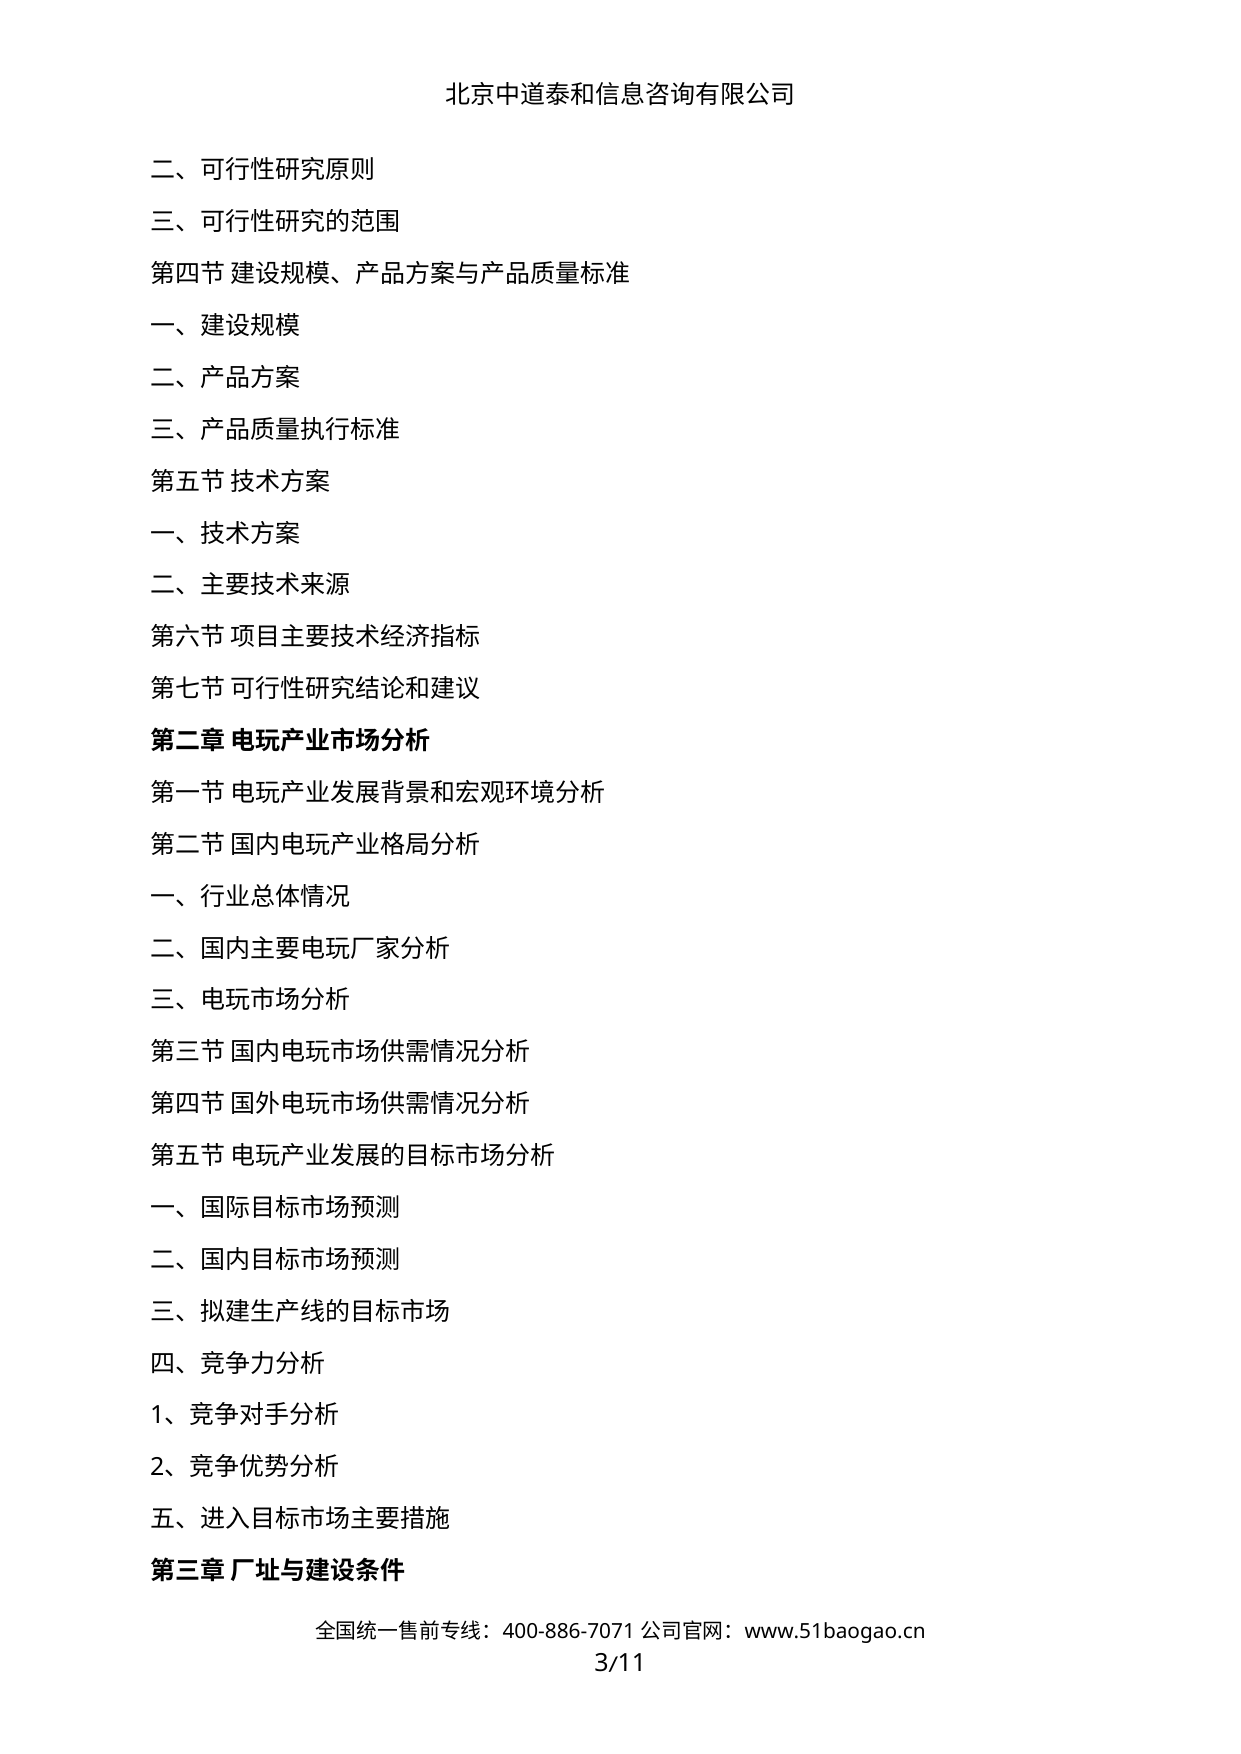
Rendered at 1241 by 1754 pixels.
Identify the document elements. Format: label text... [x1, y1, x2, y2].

text 第二章 电玩产业市场分析 [150, 721, 1090, 757]
text 三、可行性研究的范围 [150, 202, 1090, 238]
text 四、竞争力分析 [150, 1343, 1090, 1379]
text 二、国内主要电玩厂家分析 [150, 928, 1090, 964]
text 第二节 国内电玩产业格局分析 [150, 824, 1090, 861]
text 一、技术方案 [150, 513, 1090, 549]
text 第四节 国外电玩市场供需情况分析 [150, 1084, 1090, 1120]
text 第七节 可行性研究结论和建议 [150, 669, 1090, 705]
text 第五节 电玩产业发展的目标市场分析 [150, 1136, 1090, 1172]
text 第六节 项目主要技术经济指标 [150, 617, 1090, 653]
text 五、进入目标市场主要措施 [150, 1499, 1090, 1535]
text 二、国内目标市场预测 [150, 1239, 1090, 1276]
text 三、产品质量执行标准 [150, 409, 1090, 446]
text 2、竞争优势分析 [150, 1447, 1090, 1483]
text 一、国际目标市场预测 [150, 1187, 1090, 1224]
text 三、拟建生产线的目标市场 [150, 1291, 1090, 1327]
text 二、主要技术来源 [150, 565, 1090, 601]
text 第五节 技术方案 [150, 461, 1090, 497]
text 二、产品方案 [150, 357, 1090, 394]
text 第三节 国内电玩市场供需情况分析 [150, 1032, 1090, 1068]
text 一、行业总体情况 [150, 876, 1090, 912]
text 第一节 电玩产业发展背景和宏观环境分析 [150, 772, 1090, 809]
text 一、建设规模 [150, 306, 1090, 342]
text 1、竞争对手分析 [150, 1395, 1090, 1431]
text 三、电玩市场分析 [150, 980, 1090, 1016]
text 第三章 厂址与建设条件 [150, 1551, 1090, 1587]
text 二、可行性研究原则 [150, 150, 1090, 186]
text 第四节 建设规模、产品方案与产品质量标准 [150, 254, 1090, 290]
